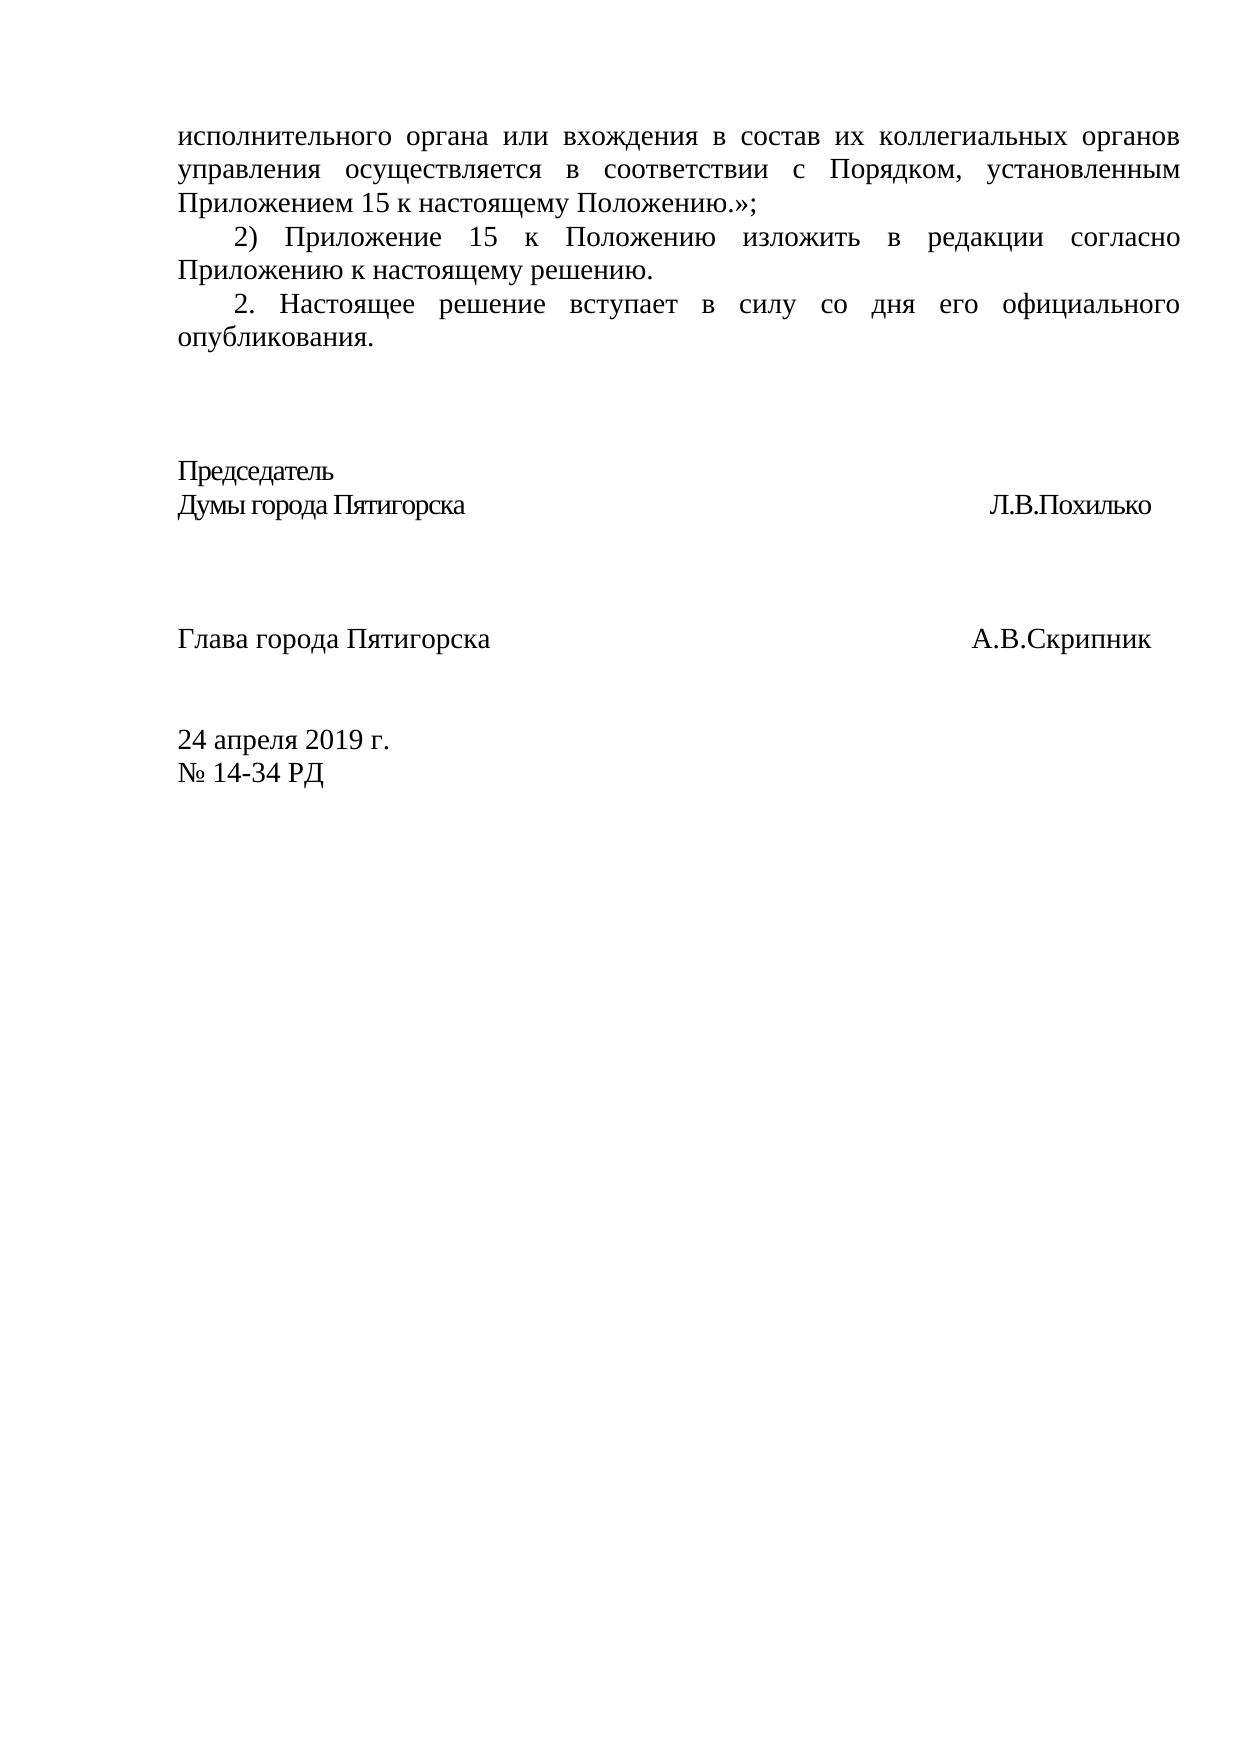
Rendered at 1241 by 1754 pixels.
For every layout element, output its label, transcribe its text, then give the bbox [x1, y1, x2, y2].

text Глава города Пятигорска А.В.Скрипник [177, 621, 1181, 655]
text 24 апреля 2019 г. [177, 722, 1181, 755]
text 2) Приложение 15 к Положению изложить в редакции согласно Приложению к настоящему решению. [177, 219, 1181, 286]
text Думы города Пятигорска Л.В.Похилько [177, 487, 1181, 521]
text Председатель [177, 453, 1181, 487]
text 2. Настоящее решение вступает в силу со дня его официального опубликования. [177, 286, 1181, 353]
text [177, 118, 1181, 219]
text № 14-34 РД [177, 755, 1181, 789]
